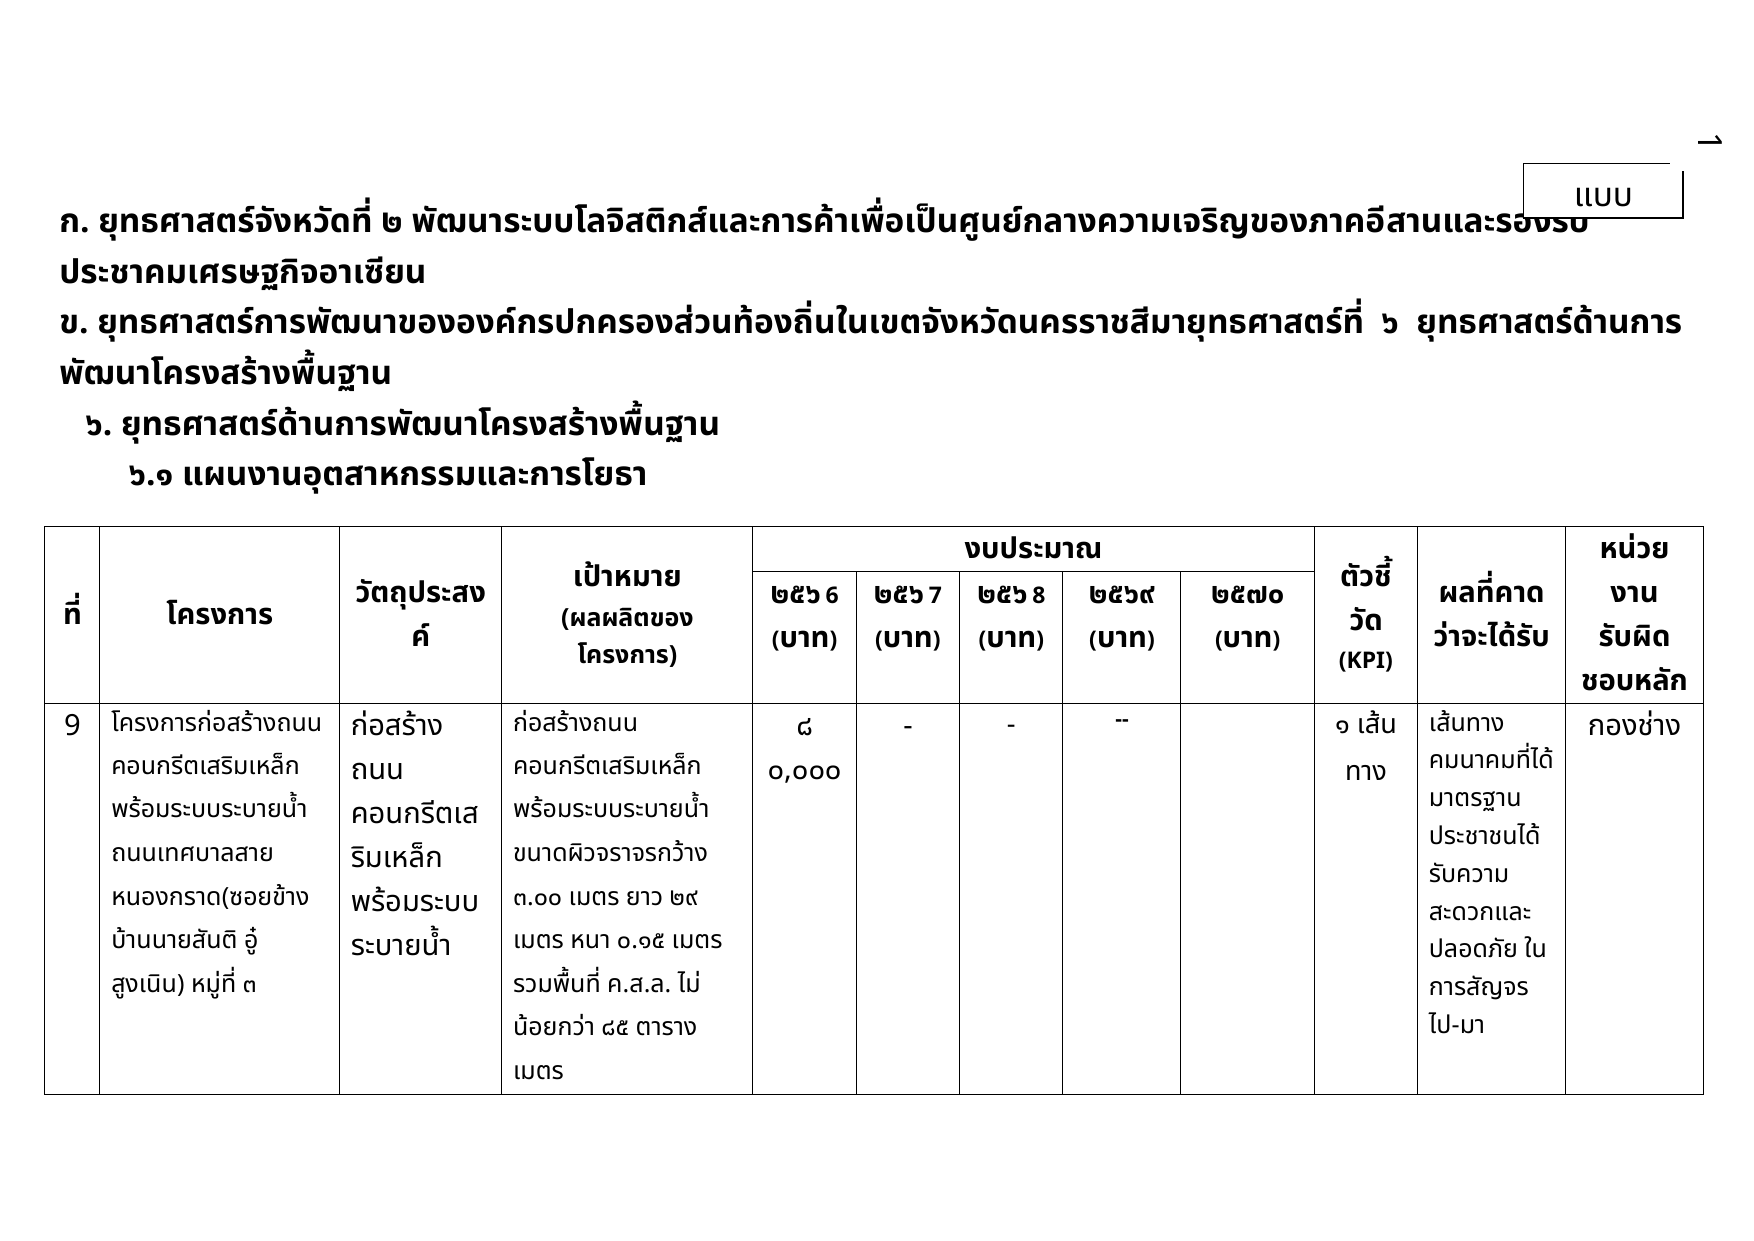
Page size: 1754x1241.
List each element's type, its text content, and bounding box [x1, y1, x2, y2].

table_cell ๒๕๖7 (บาท) [857, 572, 959, 703]
table_header งบประมาณ [753, 527, 1314, 571]
table_cell โครงการก่อสร้างถนนคอนกรีตเสริมเหล็กพร้อมระบบระบายน้ำ ถนนเทศบาลสายหนองกราด(ซอยข้างบ้านนายสันติ อู๋สูงเนิน) หมู่ที่ ๓ [100, 704, 339, 1094]
table_header โครงการ [100, 527, 339, 703]
table_header เป้าหมาย (ผลผลิตของโครงการ) [502, 527, 752, 703]
text ๖.๑ แผนงานอุตสาหกรรมและการโยธา [59, 450, 1689, 501]
table_header ผลที่คาดว่าจะได้รับ [1418, 527, 1565, 703]
table_header หน่วยงาน รับผิดชอบหลัก [1566, 527, 1703, 703]
text ๖. ยุทธศาสตร์ด้านการพัฒนาโครงสร้างพื้นฐาน [59, 399, 1689, 450]
table_cell ๒๕๖๙ (บาท) [1063, 572, 1180, 703]
text ข. ยุทธศาสตร์การพัฒนาขององค์กรปกครองส่วนท้องถิ่นในเขตจังหวัดนครราชสีมายุทธศาสตร์ที่ ๖ ยุทธศาสตร์ด้านการพัฒนาโครงสร้างพื้นฐาน [59, 298, 1689, 399]
table_cell ๒๕๖8 (บาท) [960, 572, 1062, 703]
table_cell [1181, 704, 1314, 1094]
table_header วัตถุประสงค์ [340, 527, 501, 703]
table_cell ๒๕๖6 (บาท) [753, 572, 856, 703]
table_cell - [960, 704, 1062, 1094]
table_cell ก่อสร้างถนนคอนกรีตเสริมเหล็กพร้อมระบบระบายน้ำ ขนาดผิวจราจรกว้าง ๓.๐๐ เมตร ยาว ๒๙ เมตร หนา ๐.๑๕ เมตร รวมพื้นที่ ค.ส.ล. ไม่น้อยกว่า ๘๕ ตารางเมตร [502, 704, 752, 1094]
table_header ที่ [45, 527, 99, 703]
table_cell - [857, 704, 959, 1094]
table_cell ๘๐,๐๐๐ [753, 704, 856, 1094]
table_cell 9 [45, 704, 99, 1094]
table_cell กองช่าง [1566, 704, 1703, 1094]
table_cell ๑ เส้นทาง [1315, 704, 1417, 1094]
table_cell ๒๕๗๐ (บาท) [1181, 572, 1314, 703]
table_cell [340, 704, 501, 1094]
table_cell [1418, 704, 1565, 1094]
table_cell -- [1063, 704, 1180, 1094]
table_header ตัวชี้วัด (KPI) [1315, 527, 1417, 703]
text ก. ยุทธศาสตร์จังหวัดที่ ๒ พัฒนาระบบโลจิสติกส์และการค้าเพื่อเป็นศูนย์กลางความเจริญของภาคอีสานและรองรับประชาคมเศรษฐกิจอาเซียน [59, 197, 1689, 298]
